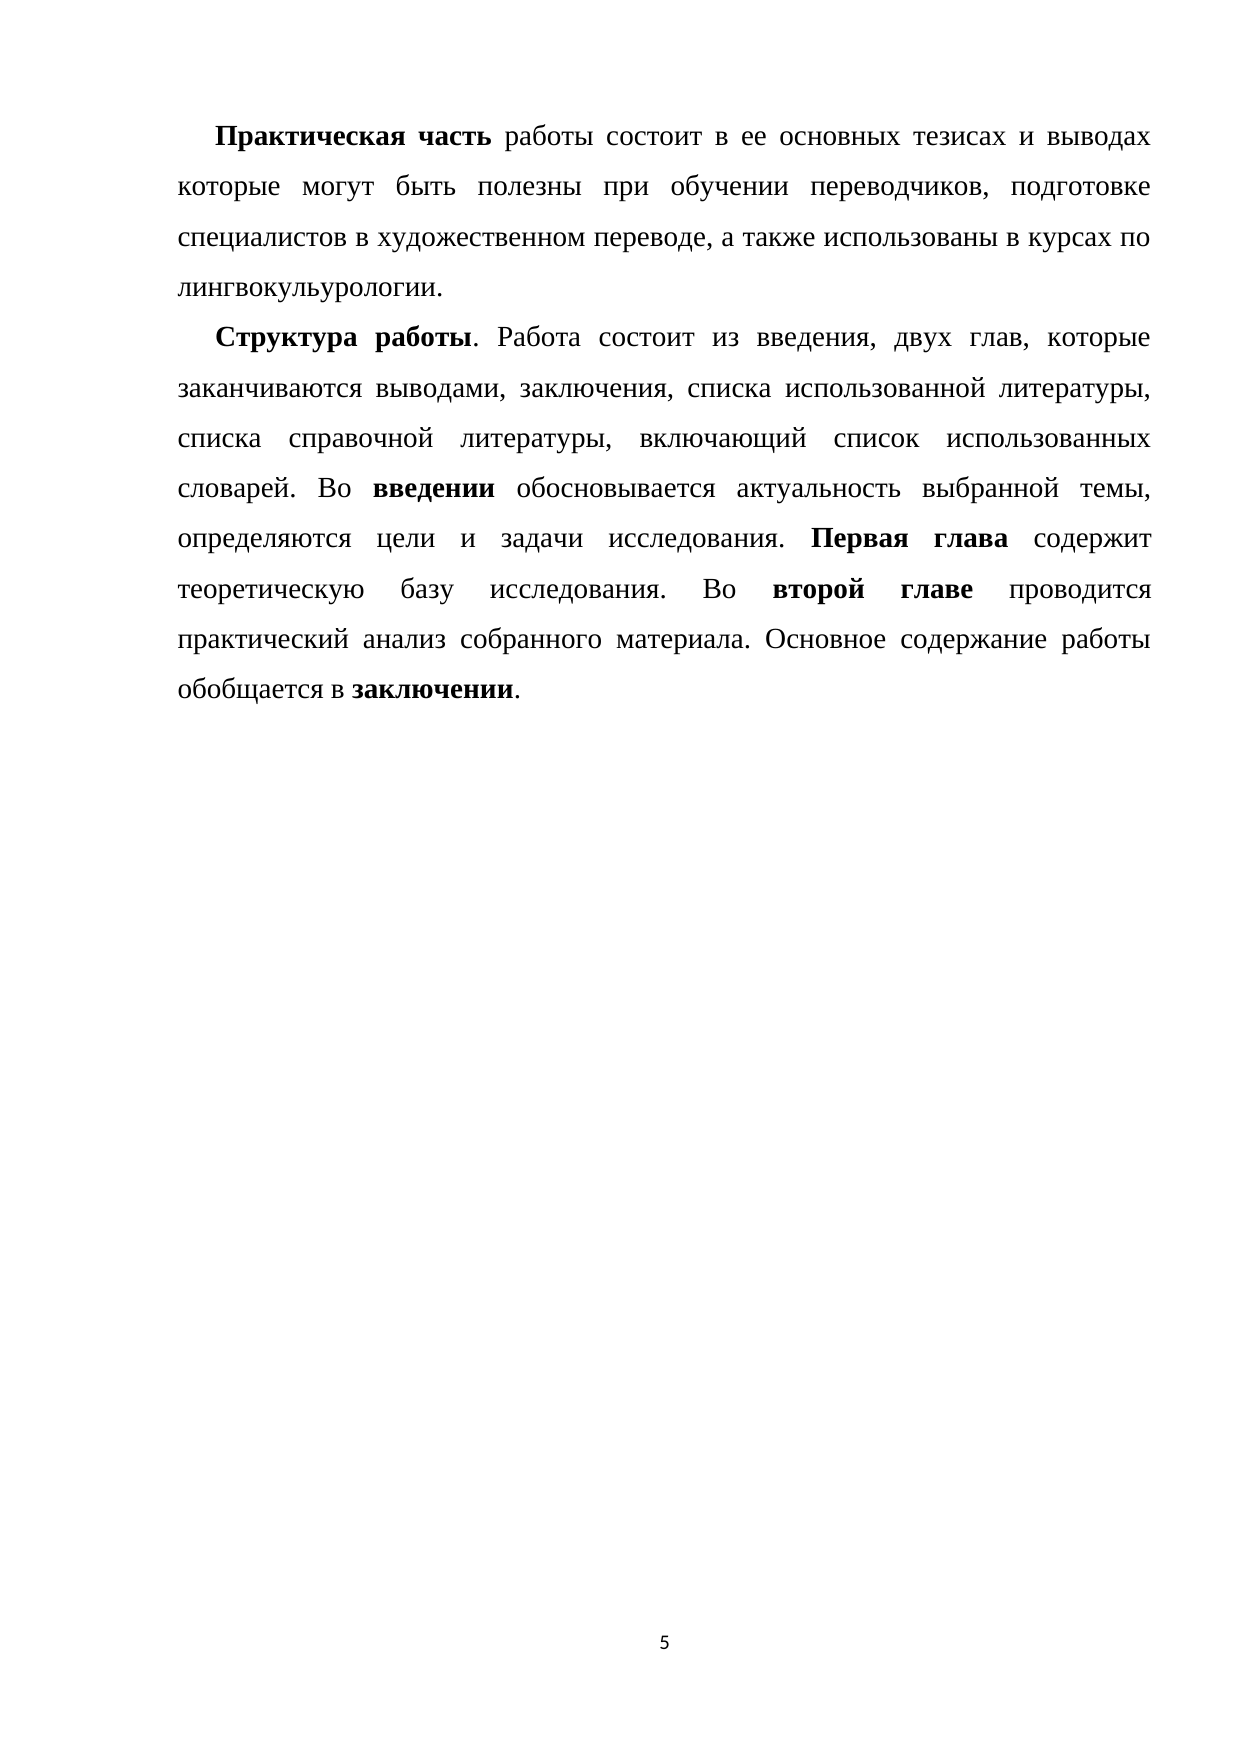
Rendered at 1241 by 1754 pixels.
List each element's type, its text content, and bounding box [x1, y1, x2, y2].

text Структура работы. Работа состоит из введения, двух глав, которые заканчиваются выводами, заключения, списка использованной литературы, списка справочной литературы, включающий список использованных словарей. Во введении обосновывается актуальность выбранной темы, определяются цели и задачи исследования. Первая глава содержит теоретическую базу исследования. Во второй главе проводится практический анализ собранного материала. Основное содержание работы обобщается в заключении. [177, 319, 1152, 705]
text Практическая часть работы состоит в ее основных тезисах и выводах которые могут быть полезны при обучении переводчиков, подготовке специалистов в художественном переводе, а также использованы в курсах по лингвокульурологии. [177, 118, 1152, 303]
